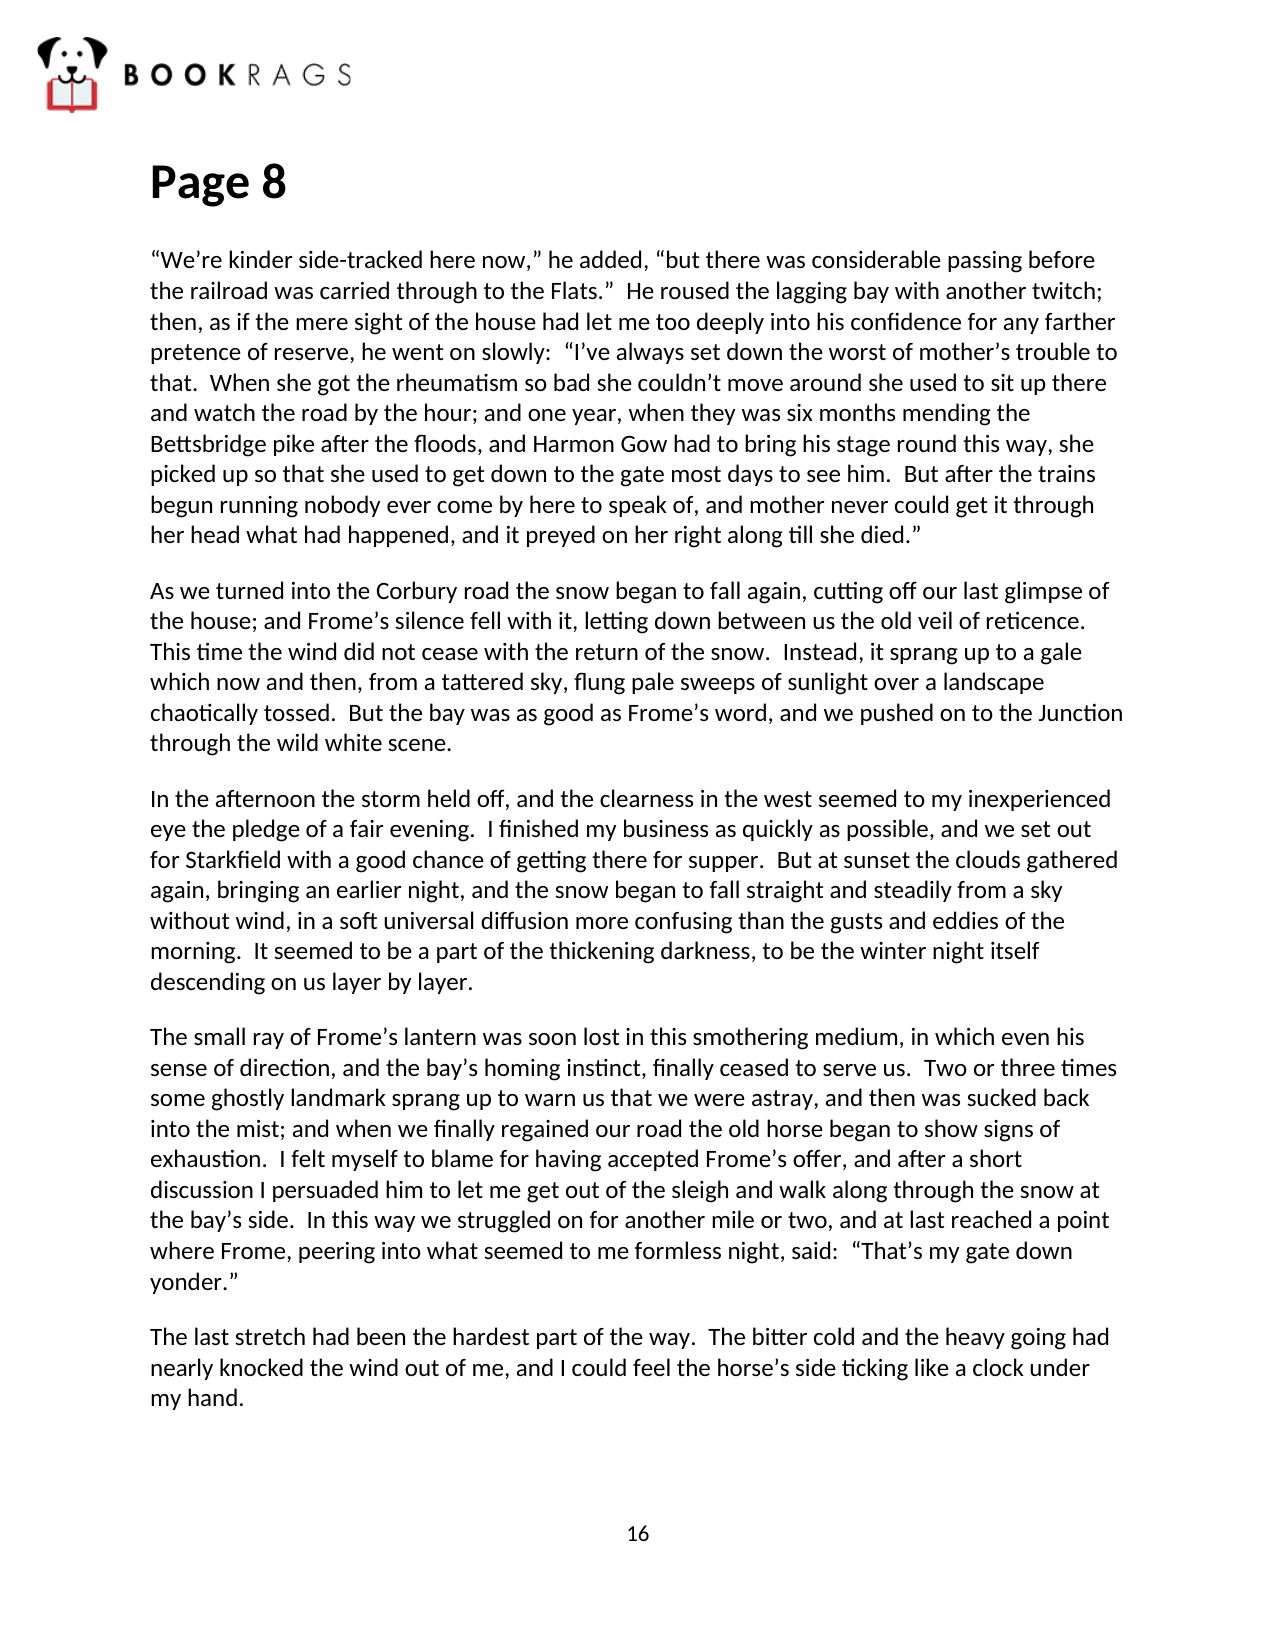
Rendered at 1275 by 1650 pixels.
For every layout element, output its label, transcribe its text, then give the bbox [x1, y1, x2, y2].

text “We’re kinder side-tracked here now,” he added, “but there was considerable passing before the railroad was carried through to the Flats.” He roused the lagging bay with another twitch; then, as if the mere sight of the house had let me too deeply into his confidence for any farther pretence of reserve, he went on slowly: “I’ve always set down the worst of mother’s trouble to that. When she got the rheumatism so bad she couldn’t move around she used to sit up there and watch the road by the hour; and one year, when they was six months mending the Bettsbridge pike after the floods, and Harmon Gow had to bring his stage round this way, she picked up so that she used to get down to the gate most days to see him. But after the trains begun running nobody ever come by here to speak of, and mother never could get it through her head what had happened, and it preyed on her right along till she died.” [150, 244, 1125, 550]
text The last stretch had been the hardest part of the way. The bitter cold and the heavy going had nearly knocked the wind out of me, and I could feel the horse’s side ticking like a clock under my hand. [150, 1321, 1125, 1413]
picture [37, 37, 351, 113]
text As we turned into the Corbury road the snow began to fall again, cutting off our last glimpse of the house; and Frome’s silence fell with it, letting down between us the old veil of reticence. This time the wind did not cease with the return of the snow. Instead, it sprang up to a gale which now and then, from a tattered sky, flung pale sweeps of sunlight over a landscape chaotically tossed. But the bay was as good as Frome’s word, and we pushed on to the Junction through the wild white scene. [150, 575, 1125, 758]
text Page 8 [150, 150, 1125, 211]
text The small ray of Frome’s lantern was soon lost in this smothering medium, in which even his sense of direction, and the bay’s homing instinct, finally ceased to serve us. Two or three times some ghostly landmark sprang up to warn us that we were astray, and then was sucked back into the mist; and when we finally regained our road the old horse began to show signs of exhaustion. I felt myself to blame for having accepted Frome’s offer, and after a short discussion I persuaded him to let me get out of the sleigh and walk along through the snow at the bay’s side. In this way we struggled on for another mile or two, and at last reached a point where Frome, peering into what seemed to me formless night, said: “That’s my gate down yonder.” [150, 1022, 1125, 1296]
text In the afternoon the storm held off, and the clearness in the west seemed to my inexperienced eye the pledge of a fair evening. I finished my business as quickly as possible, and we set out for Starkfield with a good chance of getting there for supper. But at sunset the clouds gathered again, bringing an earlier night, and the snow began to fall straight and steadily from a sky without wind, in a soft universal diffusion more confusing than the gusts and eddies of the morning. It seemed to be a part of the thickening darkness, to be the winter night itself descending on us layer by layer. [150, 783, 1125, 997]
